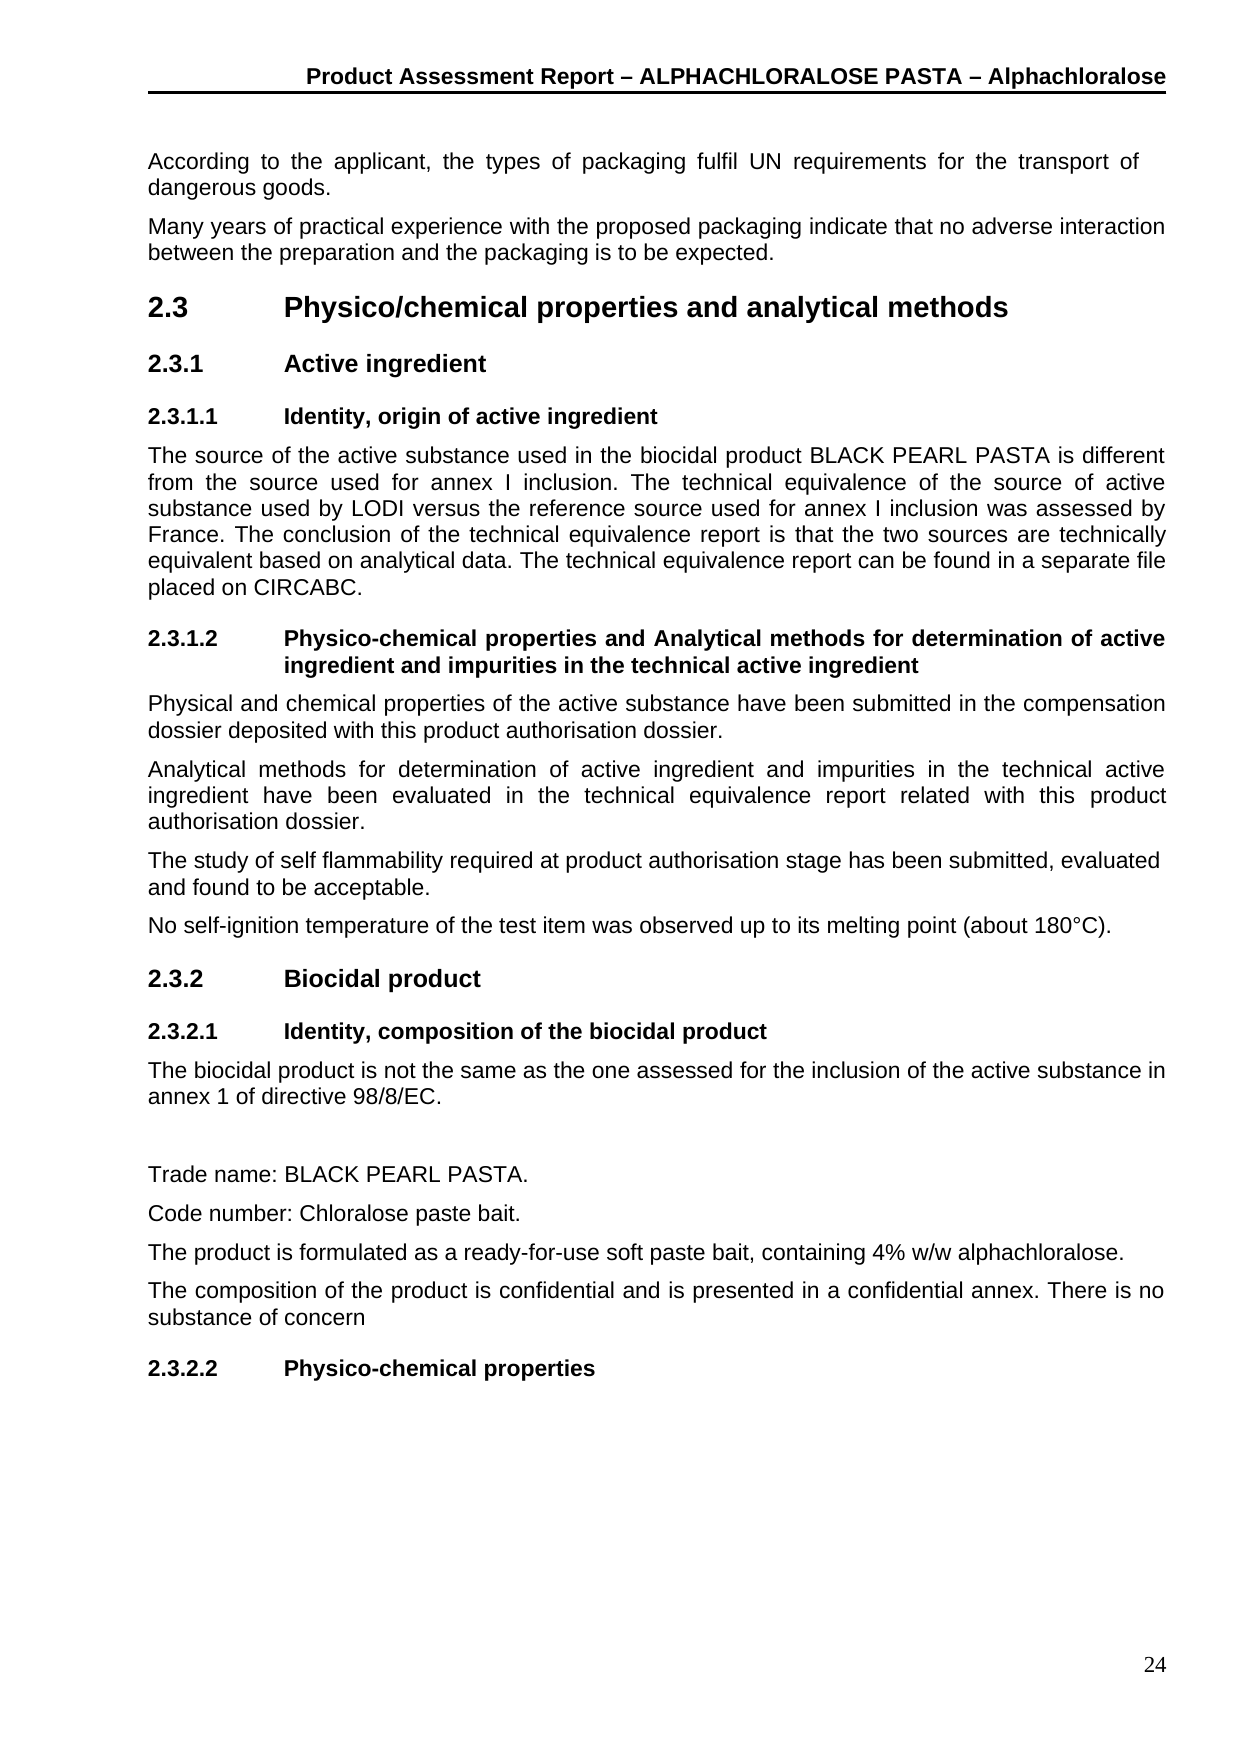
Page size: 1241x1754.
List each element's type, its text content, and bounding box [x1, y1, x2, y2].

text The source of the active substance used in the biocidal product BLACK PEARL PASTA is different from the source used for annex I inclusion. The technical equivalence of the source of active substance used by LODI versus the reference source used for annex I inclusion was assessed by France. The conclusion of the technical equivalence report is that the two sources are technically equivalent based on analytical data. The technical equivalence report can be found in a separate file placed on CIRCABC. [148, 442, 1166, 600]
subtitle Active ingredient [148, 349, 1166, 378]
subtitle Physico-chemical properties and Analytical methods for determination of active ingredient and impurities in the technical active ingredient [148, 625, 1166, 678]
text The biocidal product is not the same as the one assessed for the inclusion of the active substance in annex 1 of directive 98/8/EC. [148, 1057, 1166, 1109]
text Analytical methods for determination of active ingredient and impurities in the technical active ingredient have been evaluated in the technical equivalence report related with this product authorisation dossier. [148, 756, 1166, 835]
text The composition of the product is confidential and is presented in a confidential annex. There is no substance of concern [148, 1277, 1166, 1330]
subtitle Physico/chemical properties and analytical methods [148, 291, 1166, 324]
text The study of self flammability required at product authorisation stage has been submitted, evaluated and found to be acceptable. [148, 847, 1166, 900]
subtitle Biocidal product [148, 964, 1166, 993]
text According to the applicant, the types of packaging fulfil UN requirements for the transport of dangerous goods. [148, 148, 1140, 200]
text Physical and chemical properties of the active substance have been submitted in the compensation dossier deposited with this product authorisation dossier. [148, 690, 1166, 743]
text No self-ignition temperature of the test item was observed up to its melting point (about 180°C). [148, 912, 1166, 939]
text The product is formulated as a ready-for-use soft paste bait, containing 4% w/w alphachloralose. [148, 1238, 1166, 1265]
subtitle Identity, origin of active ingredient [148, 403, 1166, 429]
subtitle Physico-chemical properties [148, 1355, 1166, 1381]
text Many years of practical experience with the proposed packaging indicate that no adverse interaction between the preparation and the packaging is to be expected. [148, 213, 1166, 266]
subtitle Identity, composition of the biocidal product [148, 1018, 1166, 1044]
text Trade name: BLACK PEARL PASTA. [148, 1161, 1166, 1187]
text Code number: Chloralose paste bait. [148, 1200, 1166, 1226]
